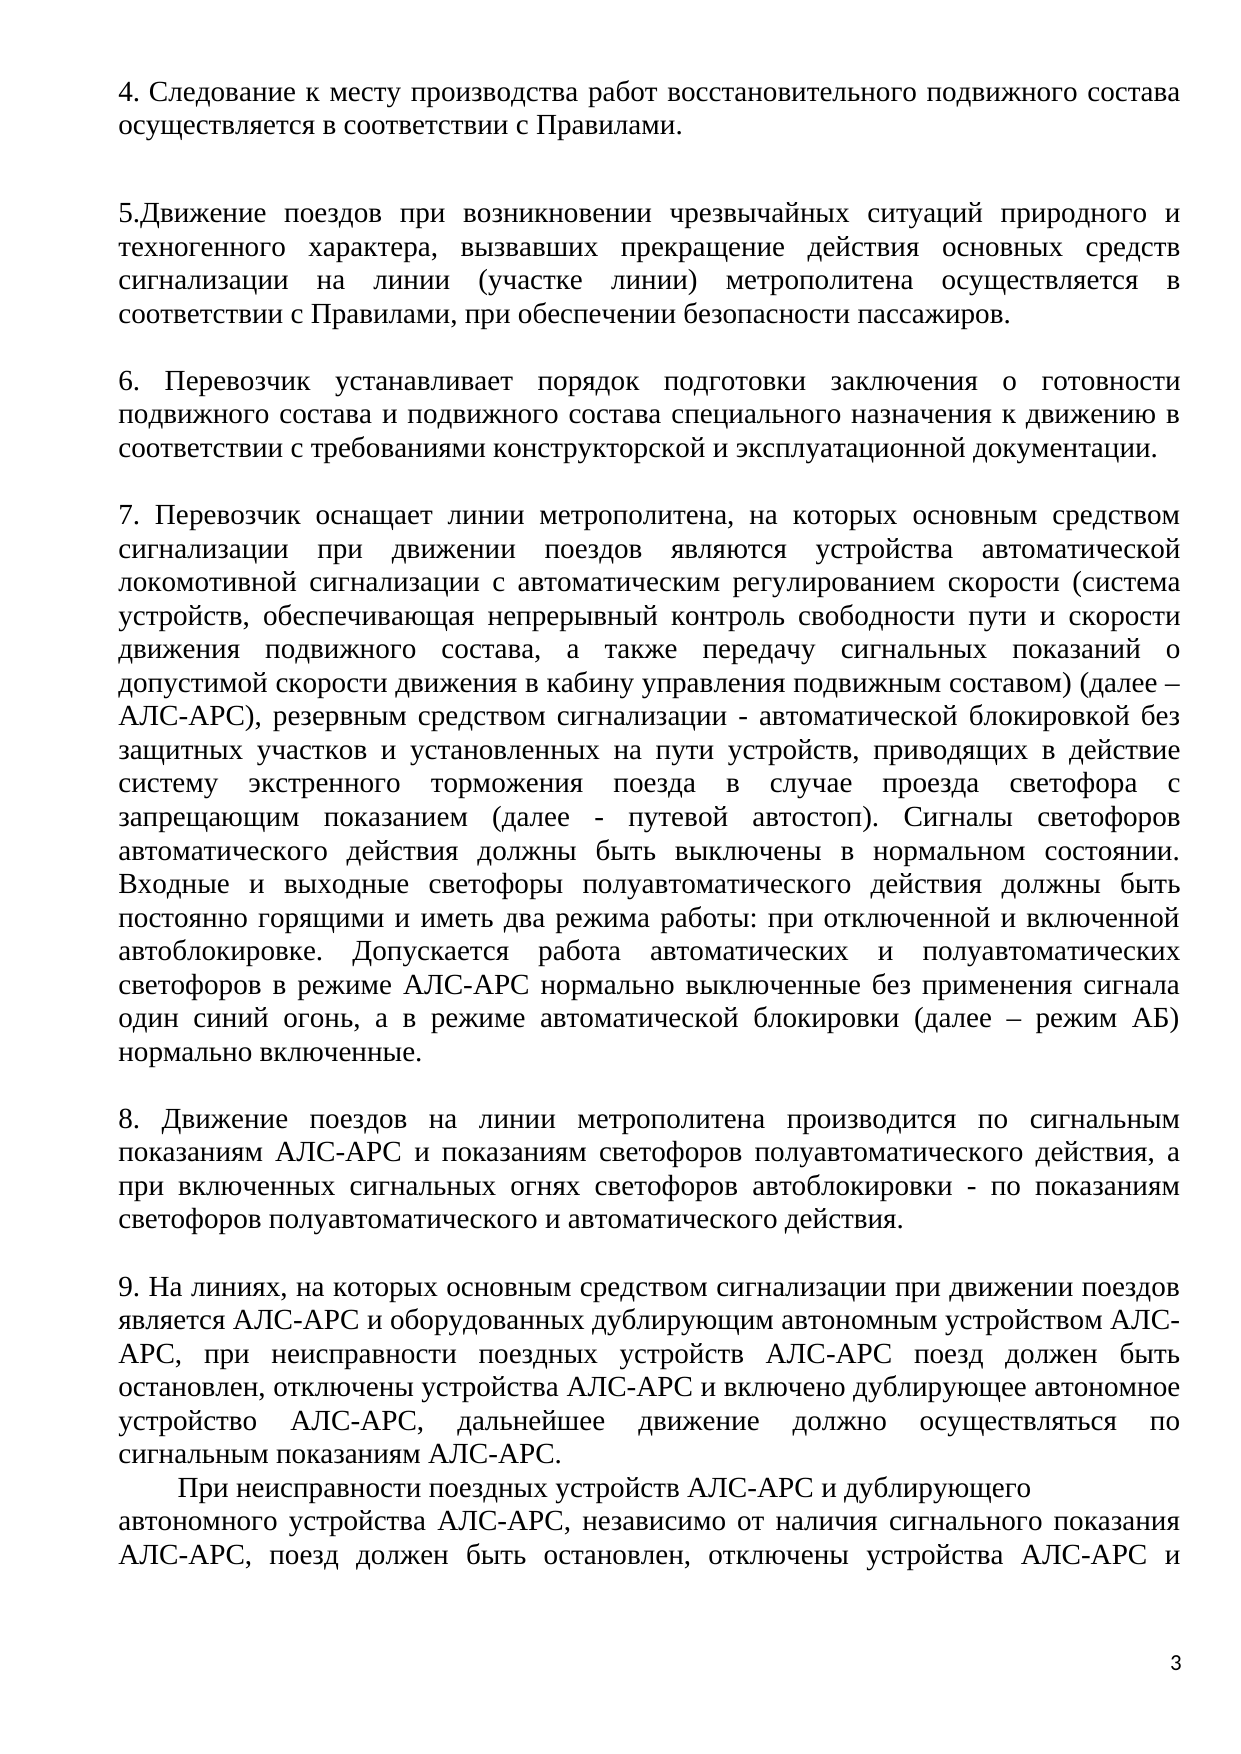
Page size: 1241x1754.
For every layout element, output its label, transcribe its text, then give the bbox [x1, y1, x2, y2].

text 5.Движение поездов при возникновении чрезвычайных ситуаций природного и техногенного характера, вызвавших прекращение действия основных средств сигнализации на линии (участке линии) метрополитена осуществляется в соответствии с Правилами, при обеспечении безопасности пассажиров. [118, 195, 1181, 329]
text 6. Перевозчик устанавливает порядок подготовки заключения о готовности подвижного состава и подвижного состава специального назначения к движению в соответствии с требованиями конструкторской и эксплуатационной документации. [118, 363, 1181, 464]
text 7. Перевозчик оснащает линии метрополитена, на которых основным средством сигнализации при движении поездов являются устройства автоматической локомотивной сигнализации с автоматическим регулированием скорости (система устройств, обеспечивающая непрерывный контроль свободности пути и скорости движения подвижного состава, а также передачу сигнальных показаний о допустимой скорости движения в кабину управления подвижным составом) (далее – АЛС-АРС), резервным средством сигнализации - автоматической блокировкой без защитных участков и установленных на пути устройств, приводящих в действие систему экстренного торможения поезда в случае проезда светофора с запрещающим показанием (далее - путевой автостоп). Сигналы светофоров автоматического действия должны быть выключены в нормальном состоянии. Входные и выходные светофоры полуавтоматического действия должны быть постоянно горящими и иметь два режима работы: при отключенной и включенной автоблокировке. Допускается работа автоматических и полуавтоматических светофоров в режиме АЛС-АРС нормально выключенные без применения сигнала один синий огонь, а в режиме автоматической блокировки (далее – режим АБ) нормально включенные. [118, 497, 1181, 1067]
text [118, 1470, 1181, 1571]
text 9. На линиях, на которых основным средством сигнализации при движении поездов является АЛС-АРС и оборудованных дублирующим автономным устройством АЛС-АРС, при неисправности поездных устройств АЛС-АРС поезд должен быть остановлен, отключены устройства АЛС-АРС и включено дублирующее автономное устройство АЛС-АРС, дальнейшее движение должно осуществляться по сигнальным показаниям АЛС-АРС. [118, 1269, 1181, 1470]
text 8. Движение поездов на линии метрополитена производится по сигнальным показаниям АЛС-АРС и показаниям светофоров полуавтоматического действия, а при включенных сигнальных огнях светофоров автоблокировки - по показаниям светофоров полуавтоматического и автоматического действия. [118, 1101, 1181, 1235]
text 4. Следование к месту производства работ восстановительного подвижного состава осуществляется в соответствии с Правилами. [118, 74, 1181, 141]
